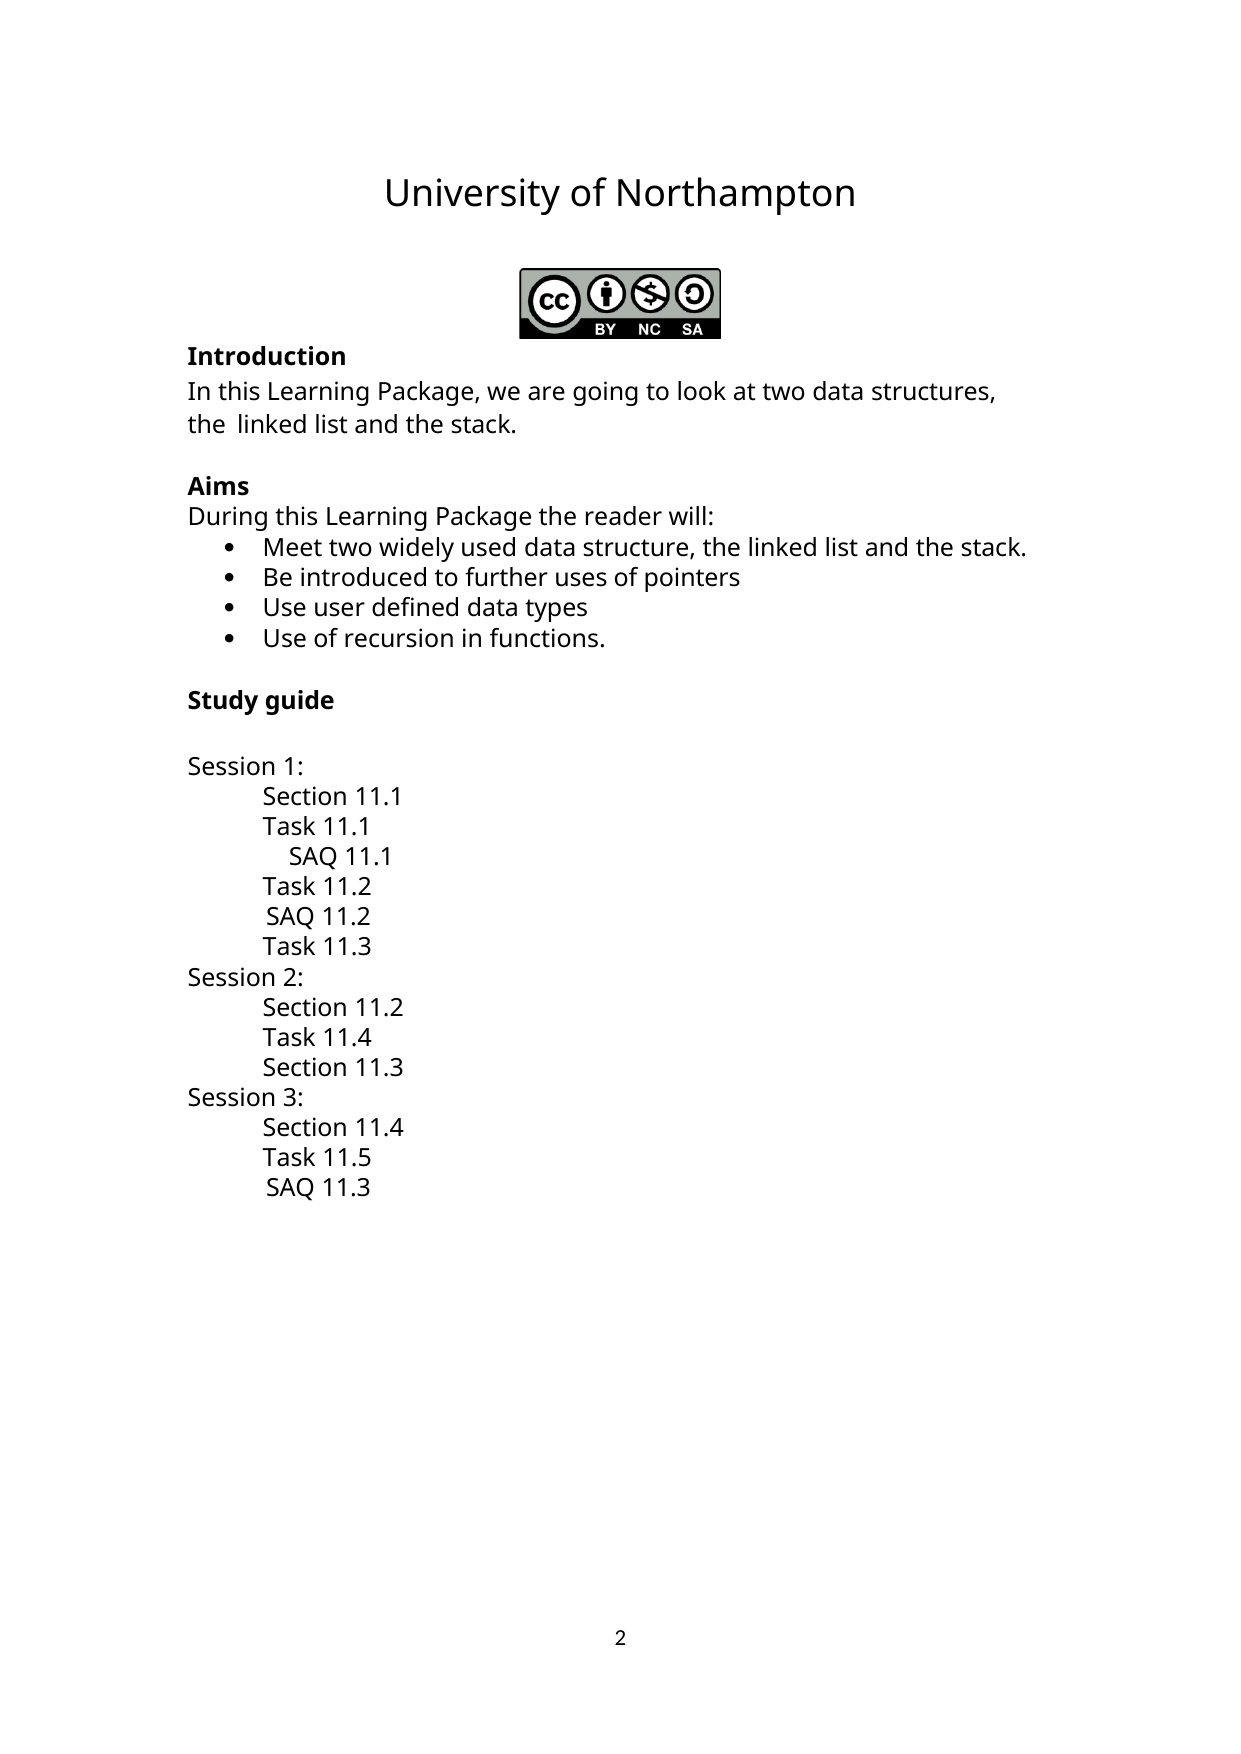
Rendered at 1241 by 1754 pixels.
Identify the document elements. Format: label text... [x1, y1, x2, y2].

text During this Learning Package the reader will: [187, 502, 1041, 532]
text Task 11.5 [262, 1142, 1041, 1173]
list Meet two widely used data structure, the linked list and the stack. [225, 532, 1065, 562]
text Introduction [187, 339, 1041, 373]
text Section 11.3 [262, 1052, 1041, 1082]
text Session 3: [187, 1082, 1041, 1112]
text SAQ 11.2 [266, 902, 1041, 932]
text Session 2: [187, 962, 1041, 992]
list Use of recursion in functions. [225, 623, 1065, 653]
text In this Learning Package, we are going to look at two data structures, the linked list and the stack. [187, 373, 1041, 441]
text Task 11.2 [262, 872, 1041, 902]
text Session 1: [187, 751, 1041, 781]
text Study guide [187, 683, 1043, 717]
list Use user defined data types [225, 592, 1065, 623]
text SAQ 11.1 [175, 841, 507, 872]
picture [519, 268, 721, 339]
text Aims [187, 471, 1041, 502]
text Task 11.3 [262, 932, 1041, 962]
text Section 11.4 [262, 1112, 1041, 1142]
text Task 11.1 [262, 811, 1041, 841]
text Section 11.1 [262, 781, 1041, 811]
list Be introduced to further uses of pointers [225, 562, 1065, 592]
text Task 11.4 [262, 1022, 1041, 1052]
text Section 11.2 [262, 992, 1041, 1022]
text SAQ 11.3 [266, 1173, 1041, 1203]
text University of Northampton [175, 167, 1065, 218]
